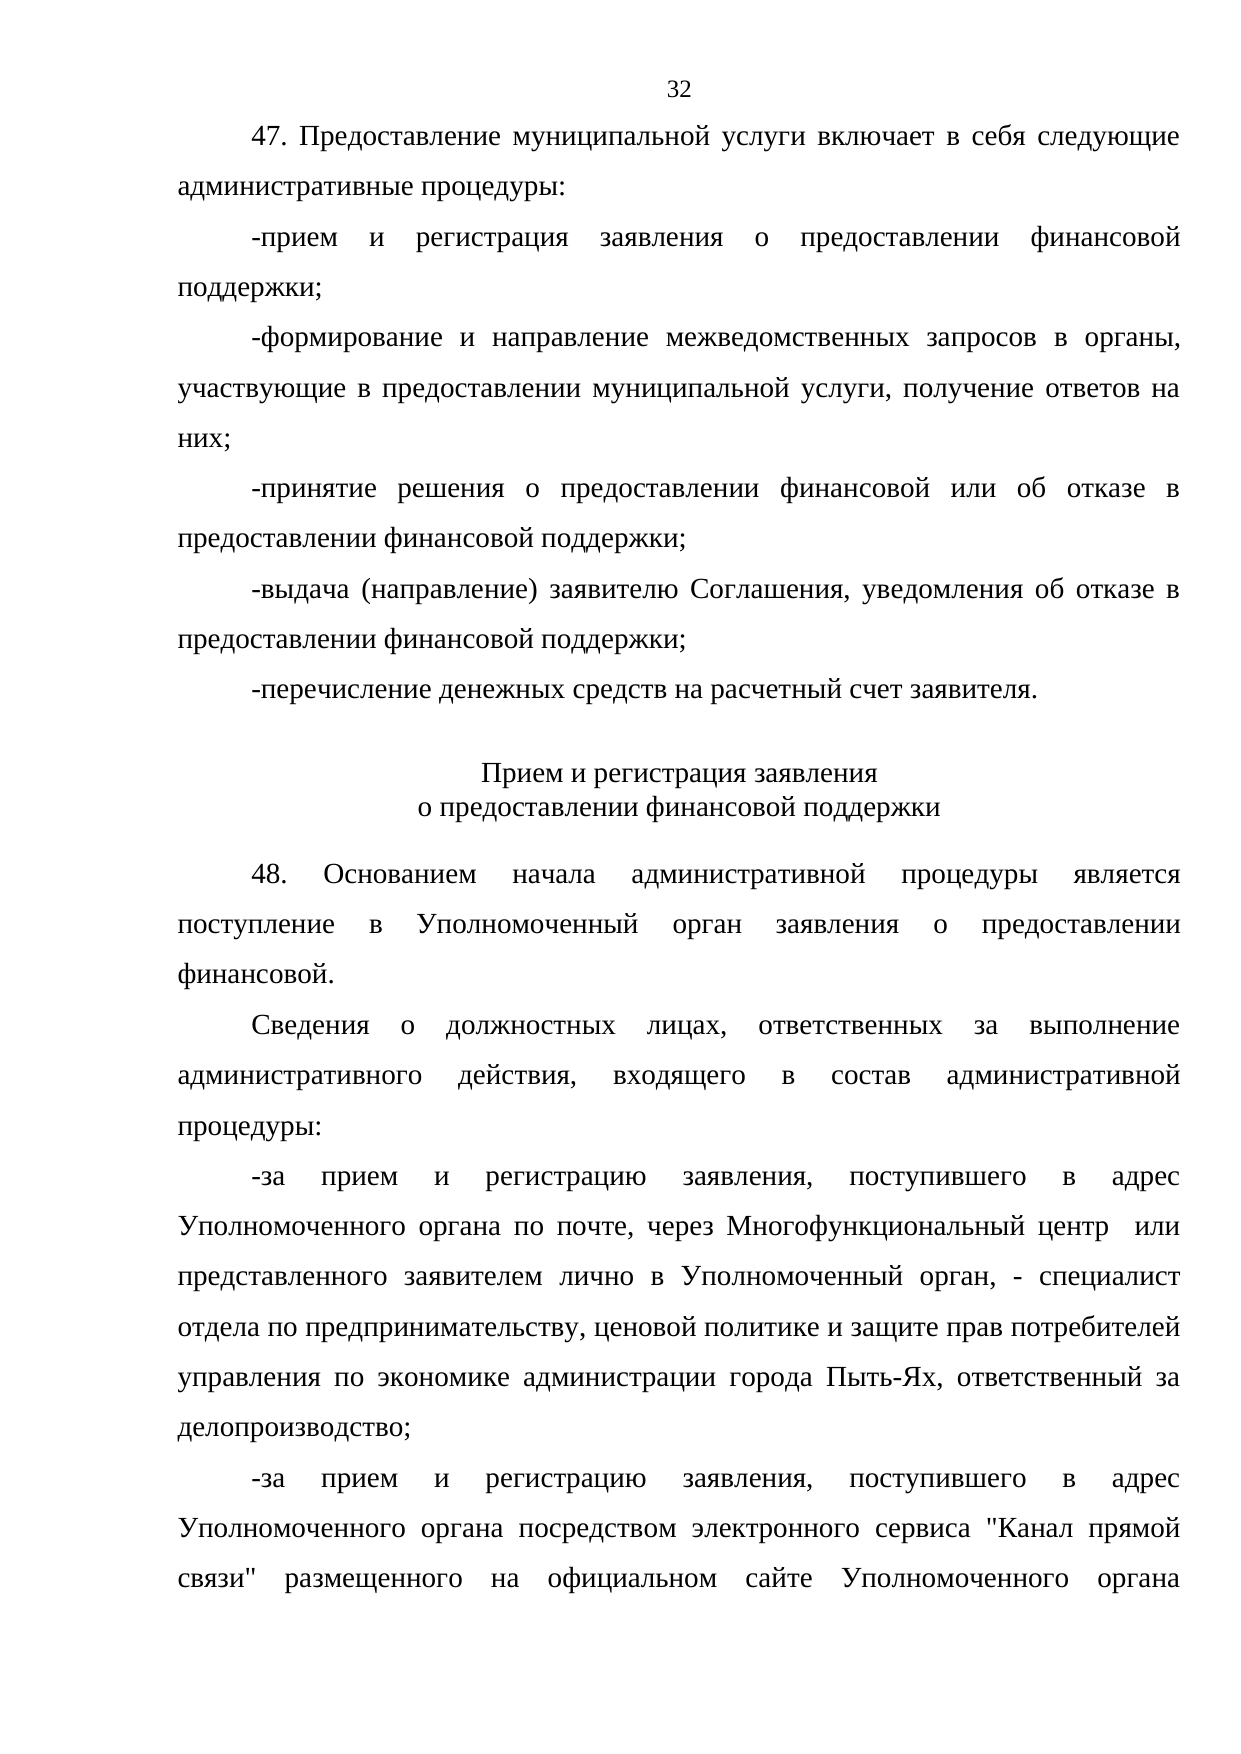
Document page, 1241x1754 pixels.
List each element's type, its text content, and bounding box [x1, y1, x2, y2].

text -за прием и регистрацию заявления, поступившего в адрес Уполномоченного органа по почте, через Многофункциональный центр или представленного заявителем лично в Уполномоченный орган, - специалист отдела по предпринимательству, ценовой политике и защите прав потребителей управления по экономике администрации города Пыть-Ях, ответственный за делопроизводство; [177, 1158, 1181, 1443]
text -выдача (направление) заявителю Соглашения, уведомления об отказе в предоставлении финансовой поддержки; [177, 571, 1181, 655]
text Сведения о должностных лицах, ответственных за выполнение административного действия, входящего в состав административной процедуры: [177, 1007, 1181, 1141]
text Прием и регистрация заявления [177, 755, 1181, 789]
text о предоставлении финансовой поддержки [177, 789, 1181, 822]
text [177, 1460, 1181, 1594]
text -прием и регистрация заявления о предоставлении финансовой поддержки; [177, 219, 1181, 303]
text -принятие решения о предоставлении финансовой или об отказе в предоставлении финансовой поддержки; [177, 470, 1181, 554]
text -перечисление денежных средств на расчетный счет заявителя. [177, 672, 1181, 705]
text 48. Основанием начала административной процедуры является поступление в Уполномоченный орган заявления о предоставлении финансовой. [177, 856, 1181, 990]
text 47. Предоставление муниципальной услуги включает в себя следующие административные процедуры: [177, 118, 1181, 202]
text -формирование и направление межведомственных запросов в органы, участвующие в предоставлении муниципальной услуги, получение ответов на них; [177, 319, 1181, 453]
